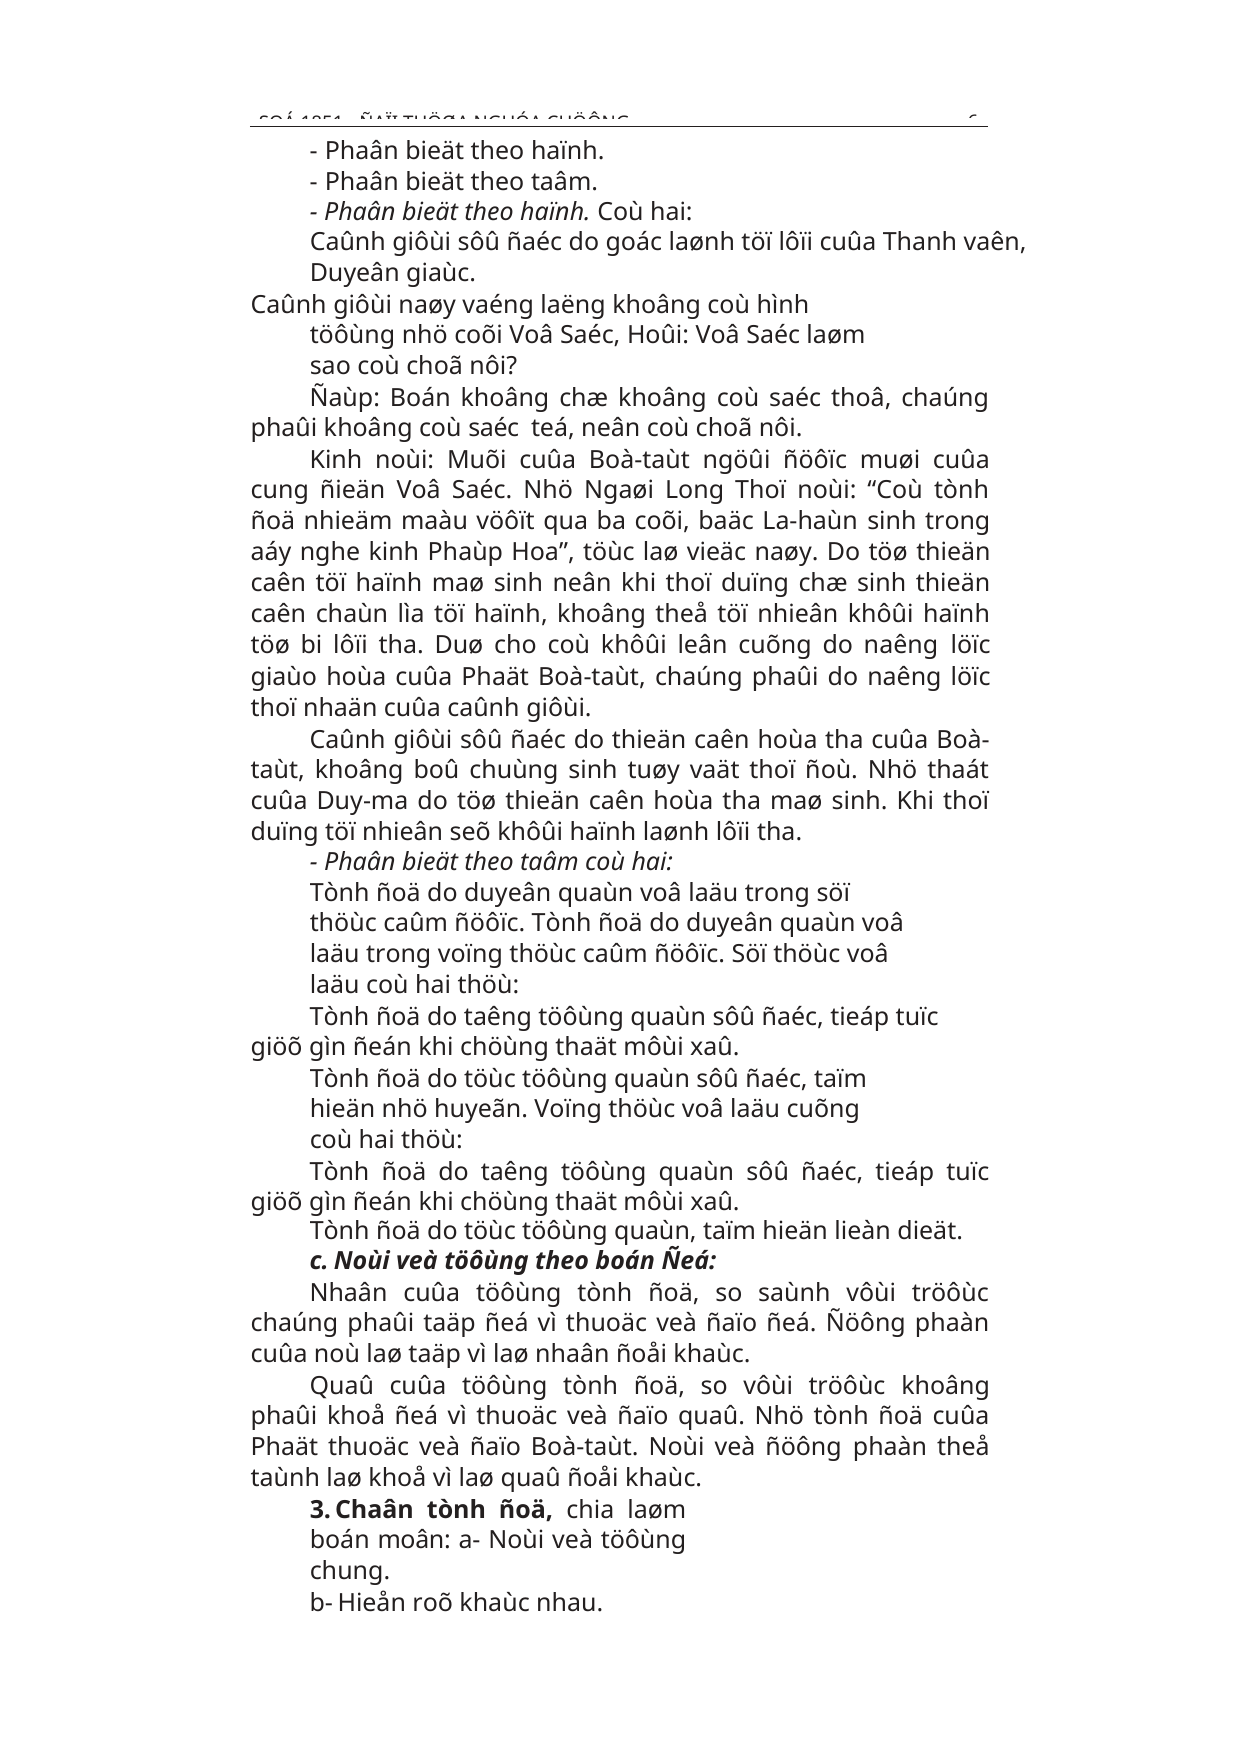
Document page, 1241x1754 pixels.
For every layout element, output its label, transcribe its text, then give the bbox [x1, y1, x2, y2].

text Caûnh giôùi sôû ñaéc do goác laønh töï lôïi cuûa Thanh vaên, Duyeân giaùc. [309, 226, 1092, 287]
list Hieån roõ khaùc nhau. [309, 1587, 1092, 1617]
text Nhaân cuûa töôùng tònh ñoä, so saùnh vôùi tröôùc chaúng phaûi taäp ñeá vì thuoäc veà ñaïo ñeá. Ñöông phaàn cuûa noù laø taäp vì laø nhaân ñoåi khaùc. [250, 1277, 990, 1370]
text Kinh noùi: Muõi cuûa Boà-taùt ngöûi ñöôïc muøi cuûa cung ñieän Voâ Saéc. Nhö Ngaøi Long Thoï noùi: “Coù tònh ñoä nhieäm maàu vöôït qua ba coõi, baäc La-haùn sinh trong aáy nghe kinh Phaùp Hoa”, töùc laø vieäc naøy. Do töø thieän caên töï haïnh maø sinh neân khi thoï duïng chæ sinh thieän caên chaùn lìa töï haïnh, khoâng theå töï nhieân khôûi haïnh töø bi lôïi tha. Duø cho coù khôûi leân cuõng do naêng löïc giaùo hoùa cuûa Phaät Boà-taùt, chaúng phaûi do naêng löïc thoï nhaän cuûa caûnh giôùi. [250, 444, 990, 723]
text Tònh ñoä do taêng töôùng quaùn sôû ñaéc, tieáp tuïc giöõ gìn ñeán khi chöùng thaät môùi xaû. [250, 1001, 997, 1063]
list Phaân bieät theo taâm. [309, 166, 1092, 196]
text Caûnh giôùi naøy vaéng laëng khoâng coù hình töôùng nhö coõi Voâ Saéc, Hoûi: Voâ Saéc laøm sao coù choã nôi? [250, 289, 900, 382]
text Ñaùp: Boán khoâng chæ khoâng coù saéc thoâ, chaúng phaûi khoâng coù saéc teá, neân coù choã nôi. [250, 382, 990, 444]
list Phaân bieät theo haïnh. [309, 134, 1092, 166]
text Tònh ñoä do taêng töôùng quaùn sôû ñaéc, tieáp tuïc giöõ gìn ñeán khi chöùng thaät môùi xaû. [250, 1156, 990, 1218]
subtitle Noùi veà töôùng theo boán Ñeá: [309, 1245, 1092, 1276]
text Tònh ñoä do töùc töôùng quaùn, taïm hieän lieàn dieät. [309, 1218, 1092, 1245]
list Chaân tònh ñoä, chia laøm boán moân: a- Noùi veà töôùng chung. [309, 1494, 686, 1587]
text - Phaân bieät theo taâm coù hai: [309, 847, 1092, 876]
text - Phaân bieät theo haïnh. Coù hai: [309, 196, 1092, 226]
text Caûnh giôùi sôû ñaéc do thieän caên hoùa tha cuûa Boà-taùt, khoâng boû chuùng sinh tuøy vaät thoï ñoù. Nhö thaát cuûa Duy-ma do töø thieän caên hoùa tha maø sinh. Khi thoï duïng töï nhieân seõ khôûi haïnh laønh lôïi tha. [250, 723, 990, 847]
text Quaû cuûa töôùng tònh ñoä, so vôùi tröôùc khoâng phaûi khoå ñeá vì thuoäc veà ñaïo quaû. Nhö tònh ñoä cuûa Phaät thuoäc veà ñaïo Boà-taùt. Noùi veà ñöông phaàn theå taùnh laø khoå vì laø quaû ñoåi khaùc. [250, 1370, 990, 1494]
text Tònh ñoä do töùc töôùng quaùn sôû ñaéc, taïm hieän nhö huyeãn. Voïng thöùc voâ laäu cuõng coù hai thöù: [309, 1063, 886, 1156]
text Tònh ñoä do duyeân quaùn voâ laäu trong söï thöùc caûm ñöôïc. Tònh ñoä do duyeân quaùn voâ laäu trong voïng thöùc caûm ñöôïc. Söï thöùc voâ laäu coù hai thöù: [309, 877, 907, 1001]
